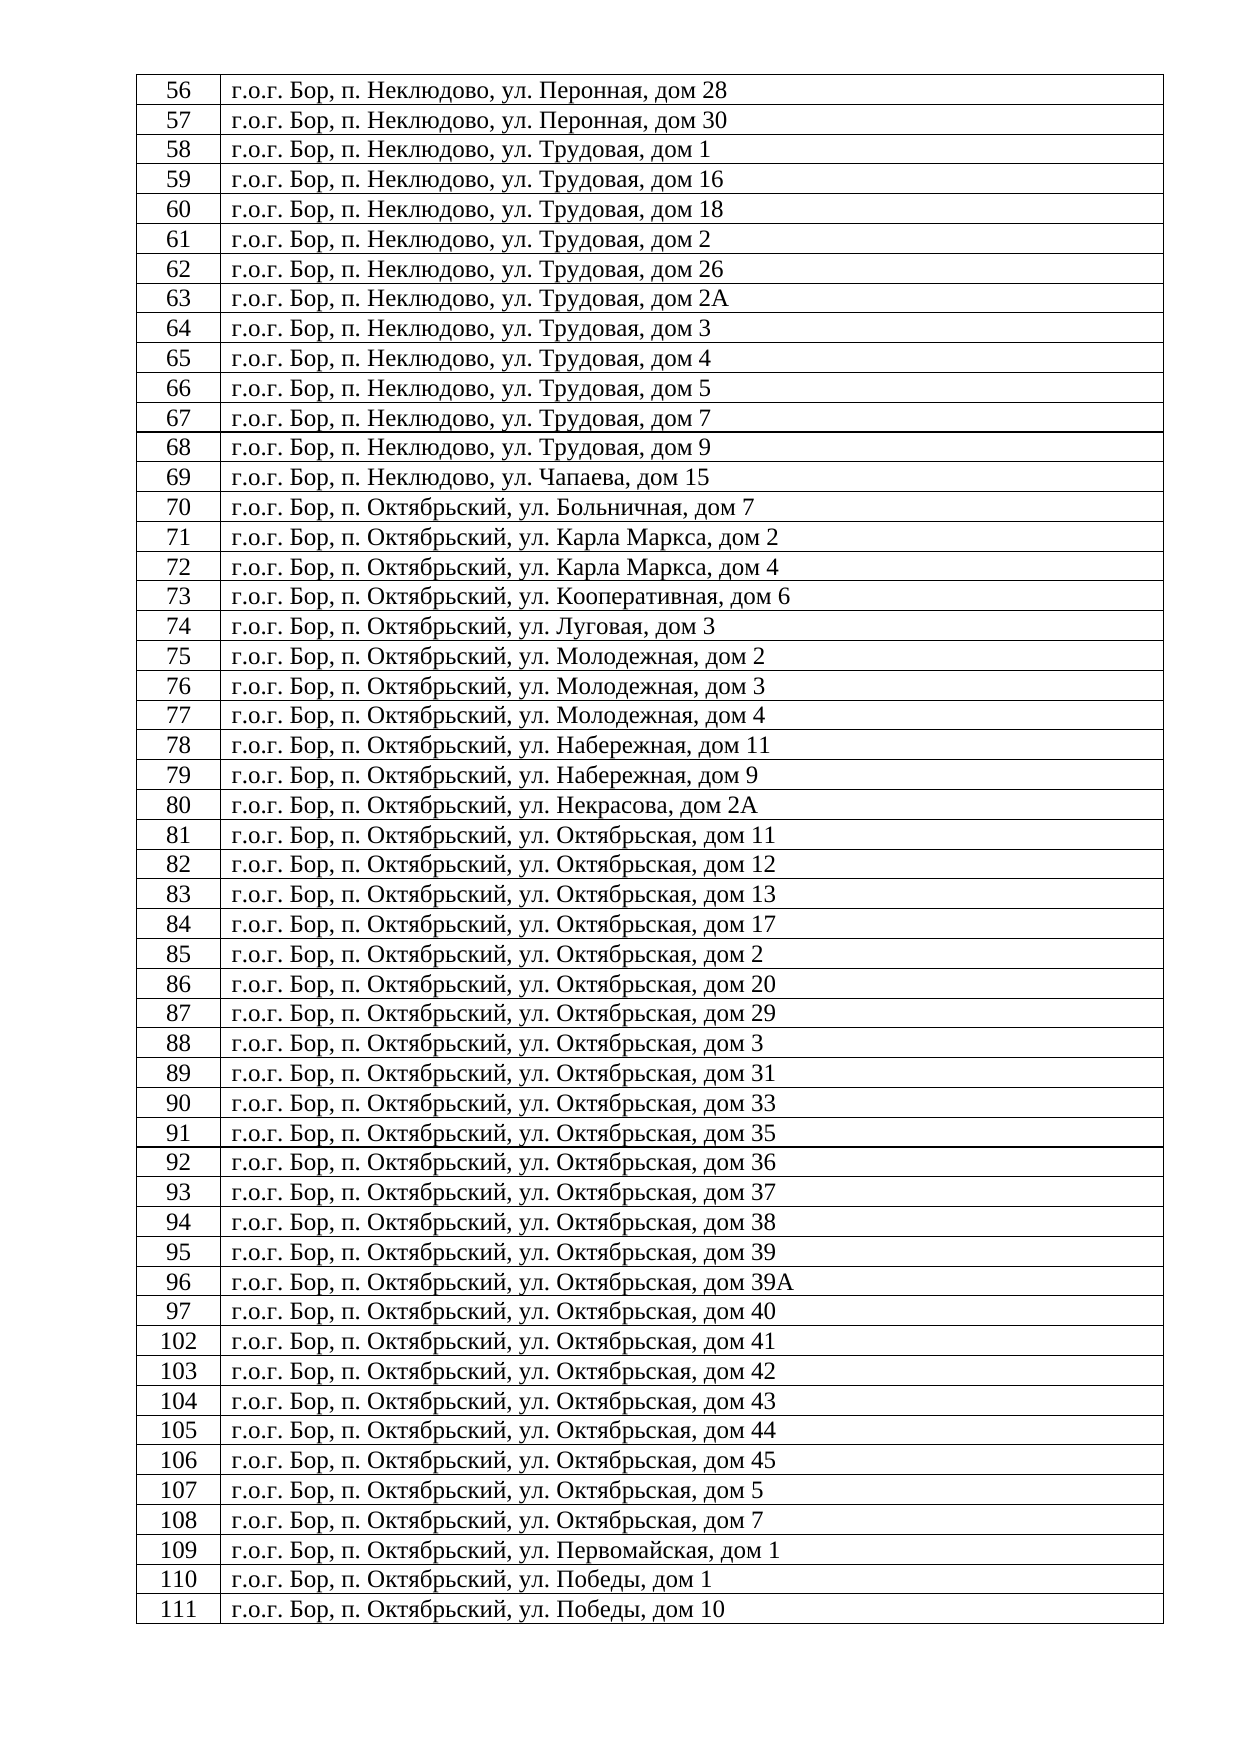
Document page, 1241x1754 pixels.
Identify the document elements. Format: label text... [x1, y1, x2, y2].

table_cell 84 [137, 909, 220, 938]
table_cell 66 [137, 373, 220, 402]
table_cell г.о.г. Бор, п. Октябрьский, ул. Октябрьская, дом 13 [221, 879, 1163, 908]
table_cell 91 [137, 1118, 220, 1146]
table_cell г.о.г. Бор, п. Октябрьский, ул. Кооперативная, дом 6 [221, 581, 1163, 610]
table_cell 105 [137, 1416, 220, 1444]
table_cell г.о.г. Бор, п. Октябрьский, ул. Первомайская, дом 1 [221, 1535, 1163, 1563]
table_cell 89 [137, 1058, 220, 1087]
table_cell г.о.г. Бор, п. Неклюдово, ул. Трудовая, дом 2 [221, 224, 1163, 253]
table_cell 85 [137, 939, 220, 968]
table_cell г.о.г. Бор, п. Октябрьский, ул. Карла Маркса, дом 2 [221, 522, 1163, 551]
table_cell г.о.г. Бор, п. Октябрьский, ул. Октябрьская, дом 3 [221, 1028, 1163, 1057]
table_cell 62 [137, 254, 220, 282]
table_cell 108 [137, 1505, 220, 1534]
table_cell 96 [137, 1267, 220, 1295]
table_cell 75 [137, 641, 220, 670]
table_cell г.о.г. Бор, п. Неклюдово, ул. Перонная, дом 28 [221, 75, 1163, 104]
table_cell 70 [137, 492, 220, 521]
table_cell 65 [137, 343, 220, 372]
table_cell 88 [137, 1028, 220, 1057]
table_cell 87 [137, 999, 220, 1027]
table_cell г.о.г. Бор, п. Октябрьский, ул. Октябрьская, дом 29 [221, 999, 1163, 1027]
table_cell г.о.г. Бор, п. Неклюдово, ул. Трудовая, дом 26 [221, 254, 1163, 282]
table_cell 67 [137, 403, 220, 431]
table_cell 69 [137, 462, 220, 491]
table_cell 59 [137, 164, 220, 193]
table_cell 92 [137, 1148, 220, 1176]
table_cell г.о.г. Бор, п. Октябрьский, ул. Победы, дом 10 [221, 1594, 1163, 1623]
table_cell г.о.г. Бор, п. Октябрьский, ул. Октябрьская, дом 17 [221, 909, 1163, 938]
table_cell 102 [137, 1326, 220, 1355]
table_cell г.о.г. Бор, п. Октябрьский, ул. Октябрьская, дом 5 [221, 1475, 1163, 1504]
table_cell 72 [137, 552, 220, 580]
table_cell г.о.г. Бор, п. Октябрьский, ул. Молодежная, дом 3 [221, 671, 1163, 699]
table_cell 80 [137, 790, 220, 819]
table_cell г.о.г. Бор, п. Октябрьский, ул. Октябрьская, дом 33 [221, 1088, 1163, 1117]
table_cell г.о.г. Бор, п. Октябрьский, ул. Октябрьская, дом 7 [221, 1505, 1163, 1534]
table_cell 77 [137, 701, 220, 729]
table_cell 93 [137, 1177, 220, 1206]
table_cell 61 [137, 224, 220, 253]
table_cell 82 [137, 850, 220, 878]
table_cell 74 [137, 611, 220, 640]
table_cell 104 [137, 1386, 220, 1414]
table_cell г.о.г. Бор, п. Октябрьский, ул. Октябрьская, дом 2 [221, 939, 1163, 968]
table_cell г.о.г. Бор, п. Неклюдово, ул. Трудовая, дом 2А [221, 284, 1163, 312]
table_cell г.о.г. Бор, п. Октябрьский, ул. Луговая, дом 3 [221, 611, 1163, 640]
table_cell г.о.г. Бор, п. Октябрьский, ул. Карла Маркса, дом 4 [221, 552, 1163, 580]
table_cell г.о.г. Бор, п. Неклюдово, ул. Чапаева, дом 15 [221, 462, 1163, 491]
table_cell 97 [137, 1296, 220, 1325]
table_cell г.о.г. Бор, п. Октябрьский, ул. Октябрьская, дом 39 [221, 1237, 1163, 1266]
table_cell 60 [137, 194, 220, 223]
table_cell г.о.г. Бор, п. Октябрьский, ул. Октябрьская, дом 38 [221, 1207, 1163, 1236]
table_cell г.о.г. Бор, п. Октябрьский, ул. Октябрьская, дом 36 [221, 1148, 1163, 1176]
table_cell г.о.г. Бор, п. Октябрьский, ул. Набережная, дом 9 [221, 760, 1163, 789]
table_cell г.о.г. Бор, п. Октябрьский, ул. Некрасова, дом 2А [221, 790, 1163, 819]
table_cell г.о.г. Бор, п. Октябрьский, ул. Набережная, дом 11 [221, 730, 1163, 759]
table_cell г.о.г. Бор, п. Октябрьский, ул. Октябрьская, дом 12 [221, 850, 1163, 878]
table_cell 111 [137, 1594, 220, 1623]
table_cell 68 [137, 433, 220, 461]
table_cell г.о.г. Бор, п. Октябрьский, ул. Октябрьская, дом 41 [221, 1326, 1163, 1355]
table_cell 73 [137, 581, 220, 610]
table_cell г.о.г. Бор, п. Неклюдово, ул. Перонная, дом 30 [221, 105, 1163, 133]
table_cell г.о.г. Бор, п. Октябрьский, ул. Октябрьская, дом 40 [221, 1296, 1163, 1325]
table_cell 57 [137, 105, 220, 133]
table_cell г.о.г. Бор, п. Неклюдово, ул. Трудовая, дом 5 [221, 373, 1163, 402]
table_cell 79 [137, 760, 220, 789]
table_cell 109 [137, 1535, 220, 1563]
table_cell г.о.г. Бор, п. Октябрьский, ул. Октябрьская, дом 39А [221, 1267, 1163, 1295]
table_cell 107 [137, 1475, 220, 1504]
table_cell г.о.г. Бор, п. Октябрьский, ул. Октябрьская, дом 44 [221, 1416, 1163, 1444]
table_cell г.о.г. Бор, п. Октябрьский, ул. Октябрьская, дом 31 [221, 1058, 1163, 1087]
table_cell 58 [137, 135, 220, 163]
table_cell 83 [137, 879, 220, 908]
table_cell 64 [137, 313, 220, 342]
table_cell 110 [137, 1565, 220, 1593]
table_cell г.о.г. Бор, п. Неклюдово, ул. Трудовая, дом 16 [221, 164, 1163, 193]
table_cell г.о.г. Бор, п. Октябрьский, ул. Октябрьская, дом 43 [221, 1386, 1163, 1414]
table_cell г.о.г. Бор, п. Октябрьский, ул. Октябрьская, дом 20 [221, 969, 1163, 997]
table_cell г.о.г. Бор, п. Неклюдово, ул. Трудовая, дом 9 [221, 433, 1163, 461]
table_cell 86 [137, 969, 220, 997]
table_cell г.о.г. Бор, п. Октябрьский, ул. Октябрьская, дом 42 [221, 1356, 1163, 1385]
table_cell 106 [137, 1445, 220, 1474]
table_cell г.о.г. Бор, п. Октябрьский, ул. Победы, дом 1 [221, 1565, 1163, 1593]
table_cell г.о.г. Бор, п. Неклюдово, ул. Трудовая, дом 3 [221, 313, 1163, 342]
table_cell 56 [137, 75, 220, 104]
table_cell г.о.г. Бор, п. Неклюдово, ул. Трудовая, дом 18 [221, 194, 1163, 223]
table_cell 71 [137, 522, 220, 551]
table_cell г.о.г. Бор, п. Октябрьский, ул. Октябрьская, дом 45 [221, 1445, 1163, 1474]
table_cell г.о.г. Бор, п. Неклюдово, ул. Трудовая, дом 7 [221, 403, 1163, 431]
table_cell г.о.г. Бор, п. Октябрьский, ул. Октябрьская, дом 35 [221, 1118, 1163, 1146]
table_cell г.о.г. Бор, п. Октябрьский, ул. Молодежная, дом 2 [221, 641, 1163, 670]
table_cell 103 [137, 1356, 220, 1385]
table_cell 63 [137, 284, 220, 312]
table_cell 94 [137, 1207, 220, 1236]
table_cell г.о.г. Бор, п. Неклюдово, ул. Трудовая, дом 4 [221, 343, 1163, 372]
table_cell г.о.г. Бор, п. Октябрьский, ул. Октябрьская, дом 11 [221, 820, 1163, 848]
table_cell 90 [137, 1088, 220, 1117]
table_cell г.о.г. Бор, п. Неклюдово, ул. Трудовая, дом 1 [221, 135, 1163, 163]
table_cell 76 [137, 671, 220, 699]
table_cell г.о.г. Бор, п. Октябрьский, ул. Больничная, дом 7 [221, 492, 1163, 521]
table_cell 95 [137, 1237, 220, 1266]
table_cell 81 [137, 820, 220, 848]
table_cell г.о.г. Бор, п. Октябрьский, ул. Молодежная, дом 4 [221, 701, 1163, 729]
table_cell 78 [137, 730, 220, 759]
table_cell г.о.г. Бор, п. Октябрьский, ул. Октябрьская, дом 37 [221, 1177, 1163, 1206]
